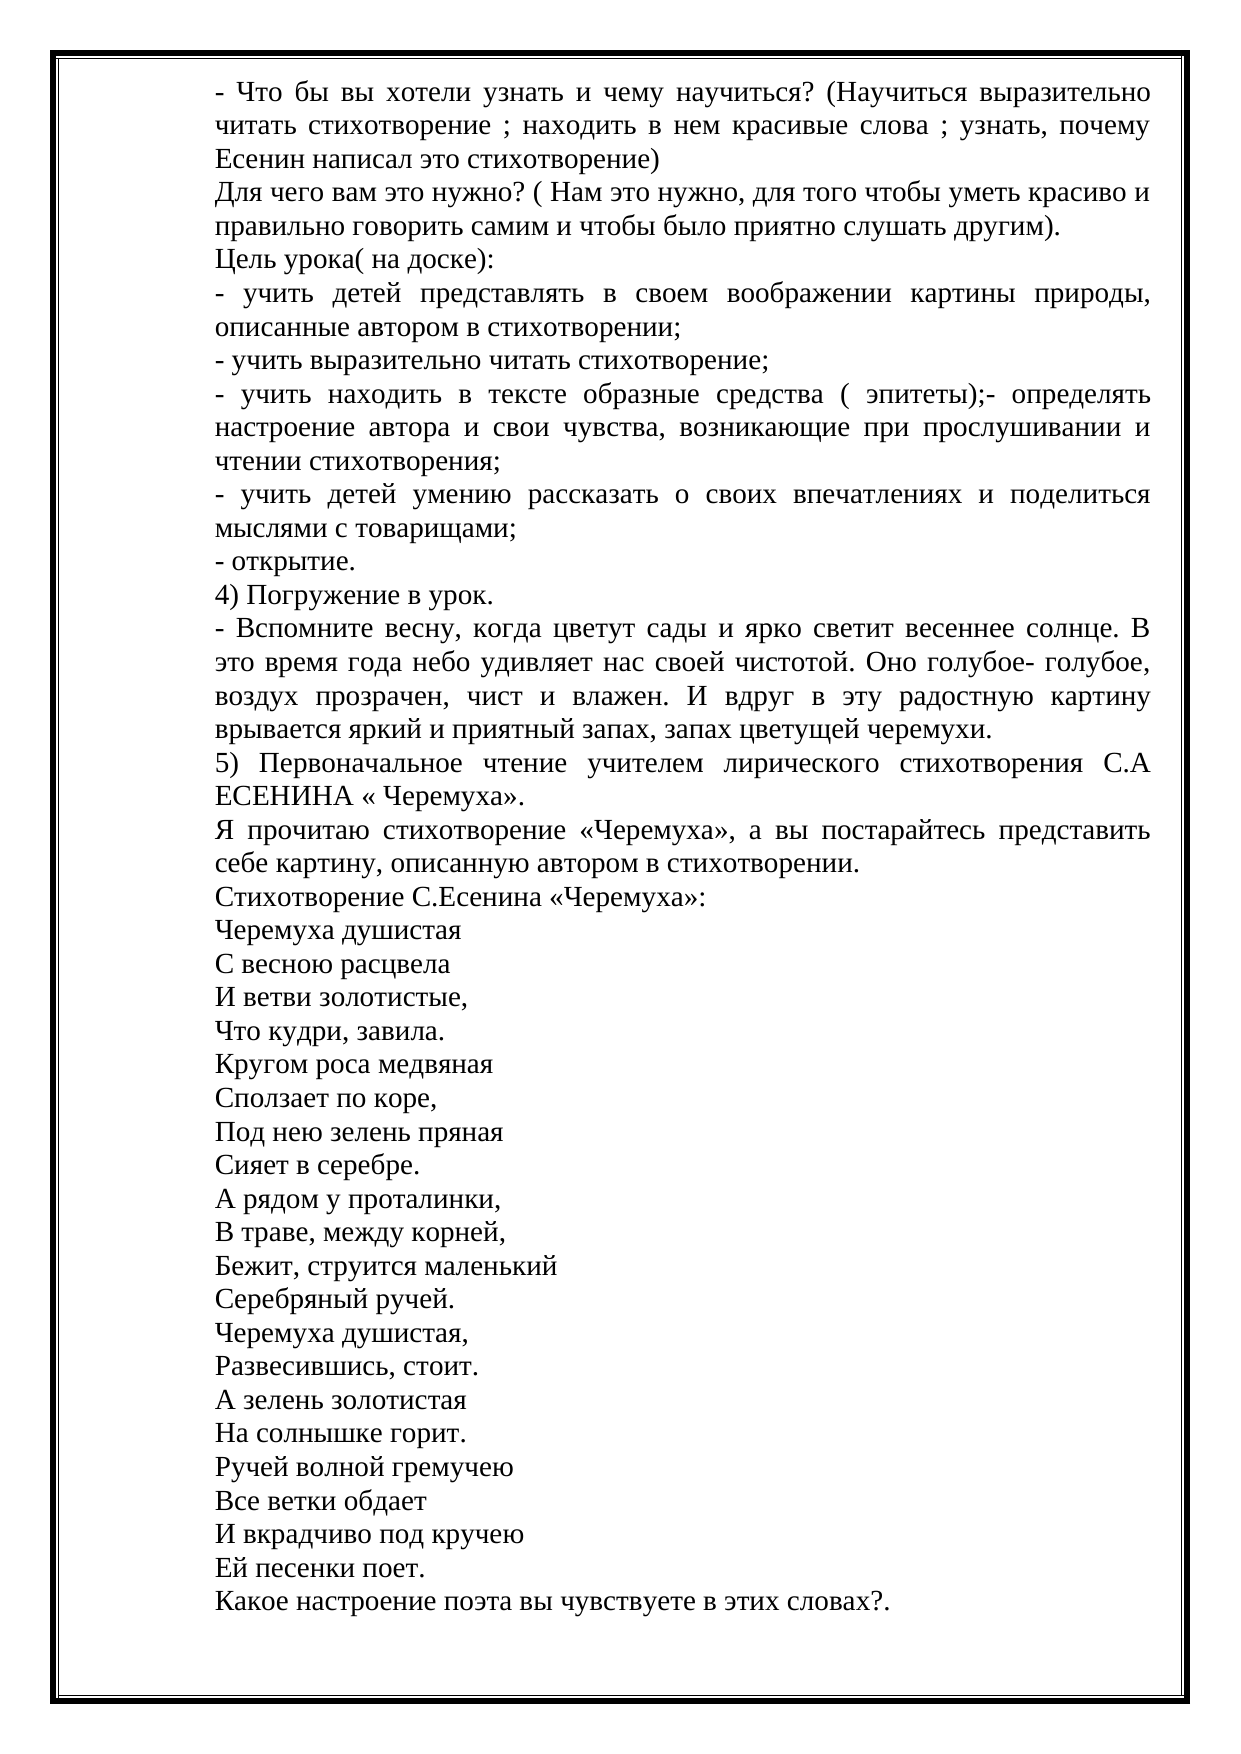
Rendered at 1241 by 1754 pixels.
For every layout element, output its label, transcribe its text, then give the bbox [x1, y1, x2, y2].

text На солнышке горит. [214, 1416, 1152, 1449]
text Бежит, струится маленький [214, 1248, 1152, 1281]
text А зелень золотистая [214, 1382, 1152, 1416]
text С весною расцвела [214, 946, 1152, 979]
text А рядом у проталинки, [214, 1181, 1152, 1214]
text Что кудри, завила. [214, 1013, 1152, 1047]
text Для чего вам это нужно? ( Нам это нужно, для того чтобы уметь красиво и правильно говорить самим и чтобы было приятно слушать другим). [214, 174, 1152, 242]
text Черемуха душистая, [214, 1315, 1152, 1348]
text Под нею зелень пряная [214, 1114, 1152, 1147]
text Я прочитаю стихотворение «Черемуха», а вы постарайтесь представить себе картину, описанную автором в стихотворении. [214, 812, 1152, 879]
text Черемуха душистая [214, 912, 1152, 946]
text - учить находить в тексте образные средства ( эпитеты);- определять настроение автора и свои чувства, возникающие при прослушивании и чтении стихотворения; [214, 376, 1152, 476]
text Серебряный ручей. [214, 1281, 1152, 1315]
text Ей песенки поет. [214, 1550, 1152, 1583]
text И ветви золотистые, [214, 979, 1152, 1013]
text 4) Погружение в урок. [214, 577, 1152, 611]
text Ручей волной гремучею [214, 1449, 1152, 1483]
text 5) Первоначальное чтение учителем лирического стихотворения С.А ЕСЕНИНА « Черемуха». [214, 745, 1152, 812]
text Все ветки обдает [214, 1483, 1152, 1516]
text - Вспомните весну, когда цветут сады и ярко светит весеннее солнце. В это время года небо удивляет нас своей чистотой. Оно голубое- голубое, воздух прозрачен, чист и влажен. И вдруг в эту радостную картину врывается яркий и приятный запах, запах цветущей черемухи. [214, 611, 1152, 745]
text - учить детей представлять в своем воображении картины природы, описанные автором в стихотворении; [214, 275, 1152, 342]
text Развесившись, стоит. [214, 1348, 1152, 1382]
text - Что бы вы хотели узнать и чему научиться? (Научиться выразительно читать стихотворение ; находить в нем красивые слова ; узнать, почему Есенин написал это стихотворение) [214, 74, 1152, 174]
text Цель урока( на доске): [214, 242, 1152, 275]
text И вкрадчиво под кручею [214, 1516, 1152, 1550]
text В траве, между корней, [214, 1214, 1152, 1248]
text Кругом роса медвяная [214, 1047, 1152, 1080]
text Сияет в серебре. [214, 1147, 1152, 1181]
text - учить детей умению рассказать о своих впечатлениях и поделиться мыслями с товарищами; [214, 476, 1152, 543]
text - учить выразительно читать стихотворение; [214, 342, 1152, 376]
text Стихотворение С.Есенина «Черемуха»: [214, 879, 1152, 912]
text - открытие. [214, 543, 1152, 577]
text Сползает по коре, [214, 1080, 1152, 1114]
text Какое настроение поэта вы чувствуете в этих словах?. [214, 1583, 1152, 1617]
